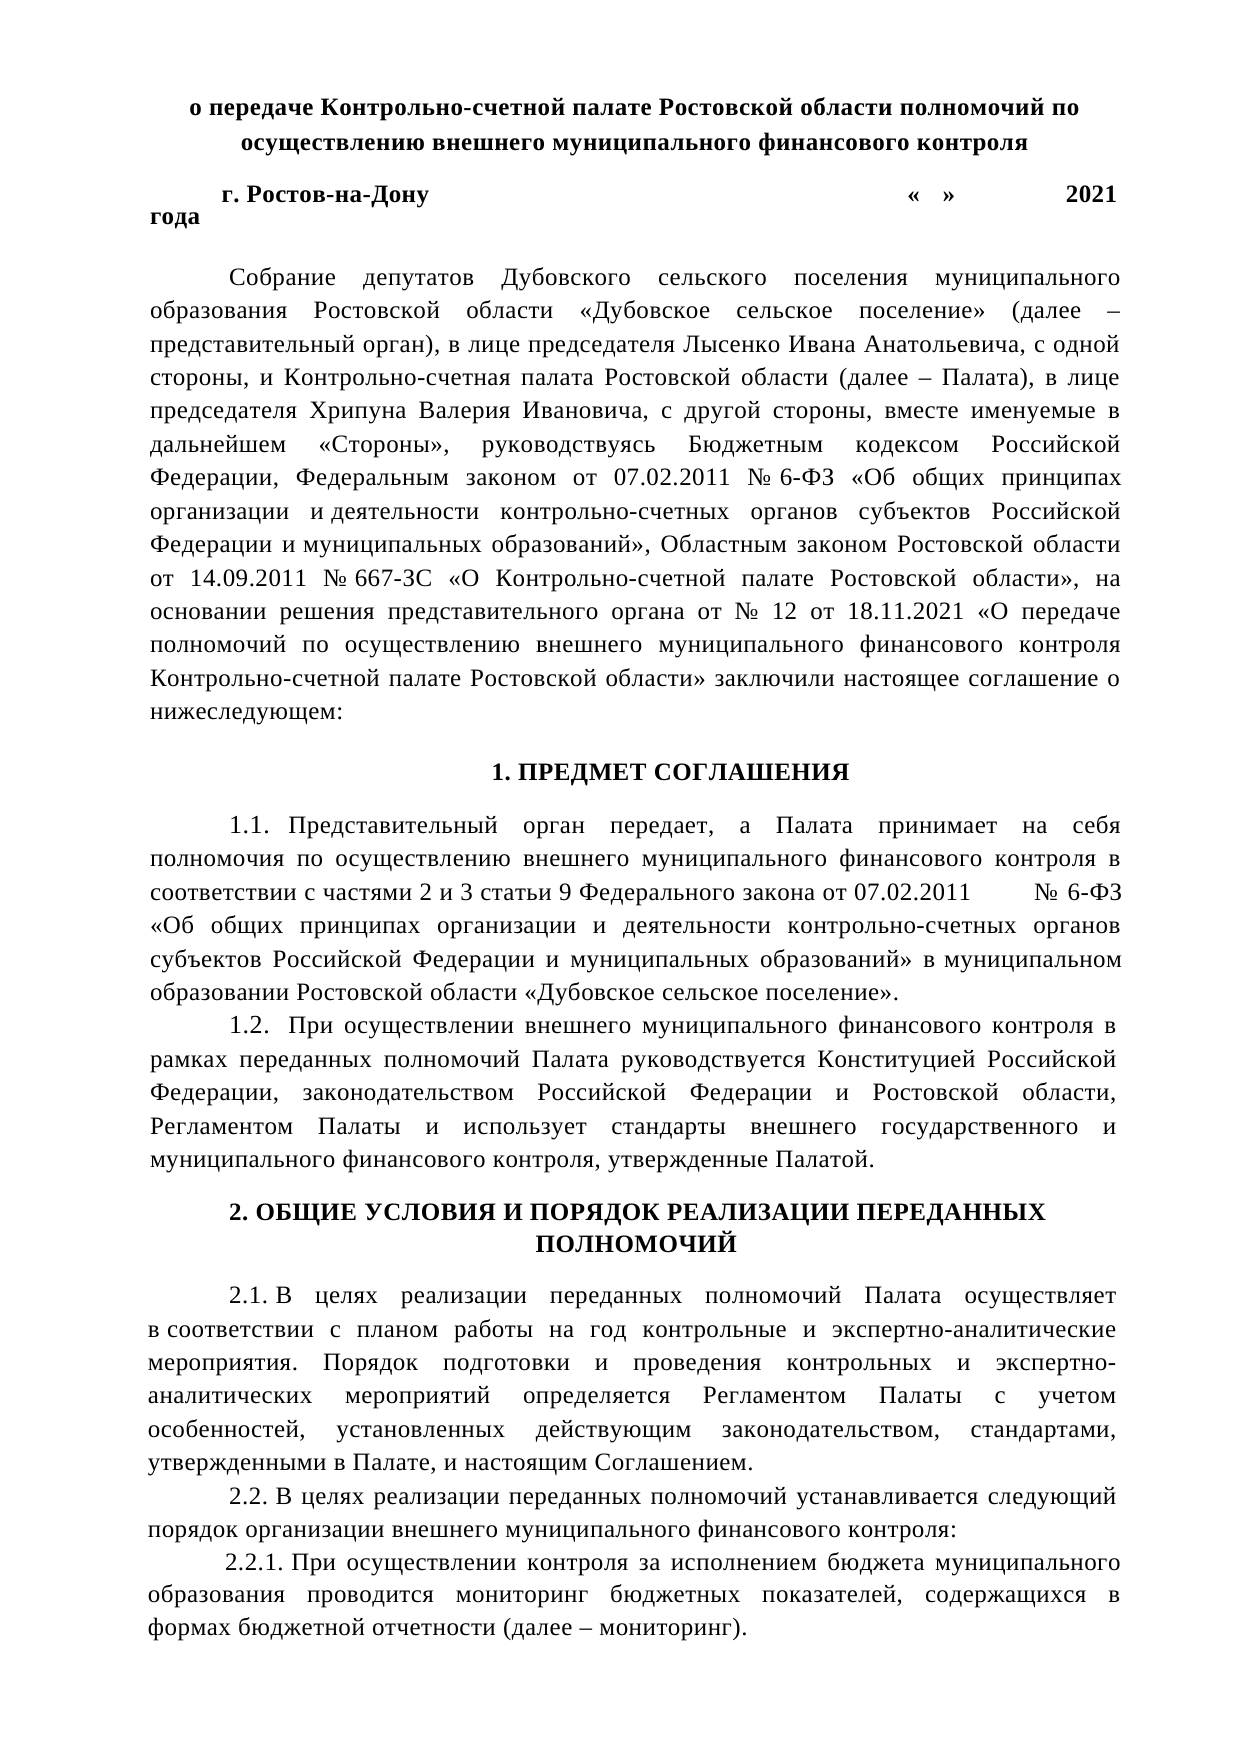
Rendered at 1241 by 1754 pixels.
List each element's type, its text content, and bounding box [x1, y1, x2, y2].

text 2.2.1. При осуществлении контроля за исполнением бюджета муниципального образования проводится мониторинг бюджетных показателей, содержащихся в формах бюджетной отчетности (далее – мониторинг). [148, 1544, 1122, 1642]
text г. Ростов-на-Дону « » 2021 года [150, 185, 1122, 229]
text ПОЛНОМОЧИЙ [150, 1231, 1122, 1257]
text 1. ПРЕДМЕТ СОГЛАШЕНИЯ [491, 760, 1122, 786]
list Представительный орган передает, а Палата принимает на себя полномочия по осуществлению внешнего муниципального финансового контроля в соответствии с частями 2 и 3 статьи 9 Федерального закона от 07.02.2011 № 6-ФЗ «Об общих принципах организации и деятельности контрольно-счетных органов субъектов Российской Федерации и муниципальных образований» в муниципальном образовании Ростовской области «Дубовское сельское поселение». [150, 807, 1122, 1007]
text о передаче Контрольно-счетной палате Ростовской области полномочий по осуществлению внешнего муниципального финансового контроля [148, 89, 1122, 157]
text 2.2. В целях реализации переданных полномочий устанавливается следующий порядок организации внешнего муниципального финансового контроля: [148, 1477, 1118, 1544]
list При осуществлении внешнего муниципального финансового контроля в рамках переданных полномочий Палата руководствуется Конституцией Российской Федерации, законодательством Российской Федерации и Ростовской области, Регламентом Палаты и использует стандарты внешнего государственного и муниципального финансового контроля, утвержденные Палатой. [150, 1007, 1118, 1174]
text 2.1. В целях реализации переданных полномочий Палата осуществляет в соответствии с планом работы на год контрольные и экспертно-аналитические мероприятия. Порядок подготовки и проведения контрольных и экспертно-аналитических мероприятий определяется Регламентом Палаты с учетом особенностей, установленных действующим законодательством, стандартами, утвержденными в Палате, и настоящим Соглашением. [148, 1277, 1118, 1477]
text Собрание депутатов Дубовского сельского поселения муниципального образования Ростовской области «Дубовское сельское поселение» (далее – представительный орган), в лице председателя Лысенко Ивана Анатольевича, с одной стороны, и Контрольно-счетная палата Ростовской области (далее – Палата), в лице председателя Хрипуна Валерия Ивановича, с другой стороны, вместе именуемые в дальнейшем «Стороны», руководствуясь Бюджетным кодексом Российской Федерации, Федеральным законом от 07.02.2011 № 6-ФЗ «Об общих принципах организации и деятельности контрольно-счетных органов субъектов Российской Федерации и муниципальных образований», Областным законом Ростовской области от 14.09.2011 № 667-ЗС «О Контрольно-счетной палате Ростовской области», на основании решения представительного органа от № 12 от 18.11.2021 «О передаче полномочий по осуществлению внешнего муниципального финансового контроля Контрольно-счетной палате Ростовской области» заключили настоящее соглашение о нижеследующем: [150, 258, 1122, 727]
text 2. ОБЩИЕ УСЛОВИЯ И ПОРЯДОК РЕАЛИЗАЦИИ ПЕРЕДАННЫХ [229, 1199, 1122, 1225]
